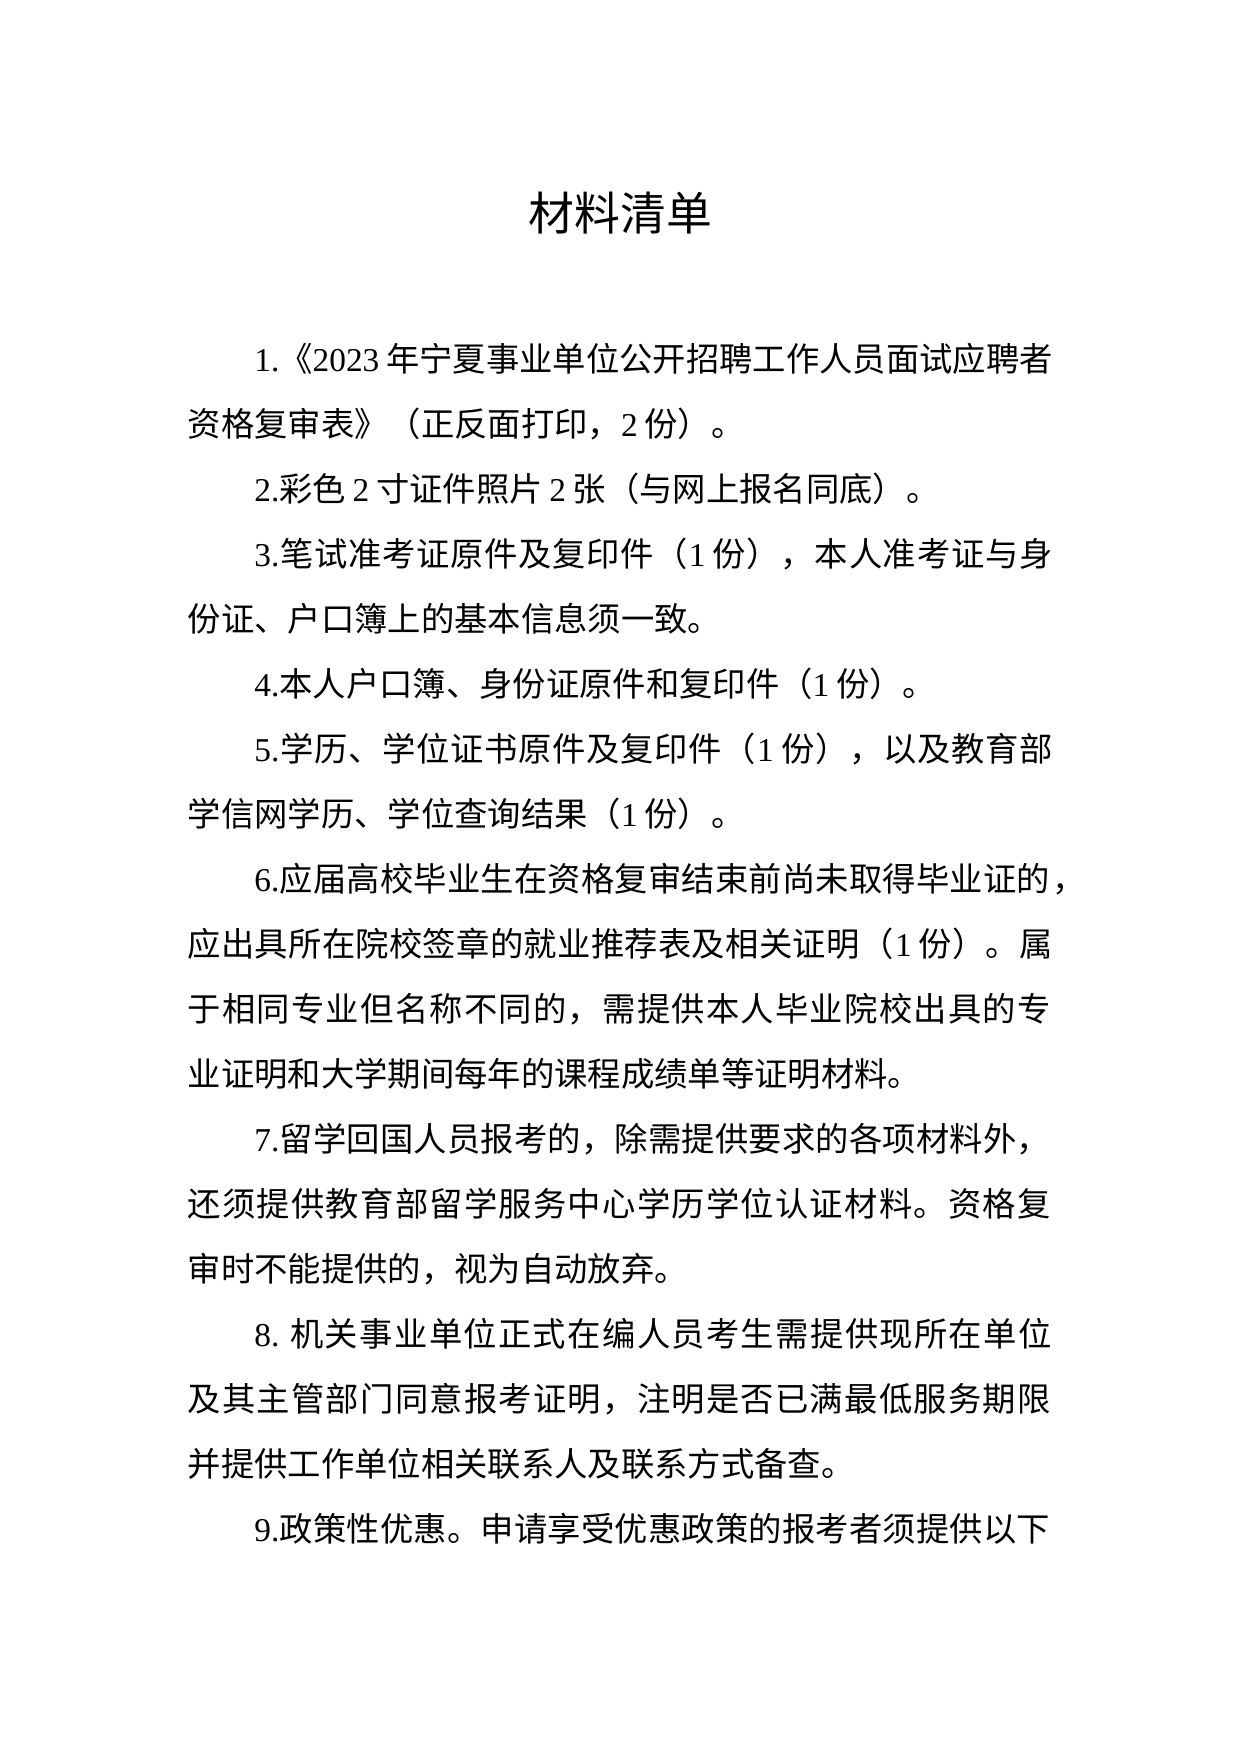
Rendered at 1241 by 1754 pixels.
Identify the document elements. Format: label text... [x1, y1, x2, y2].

text 材料清单 [187, 162, 1053, 259]
text 7.留学回国人员报考的，除需提供要求的各项材料外，还须提供教育部留学服务中心学历学位认证材料。资格复审时不能提供的，视为自动放弃。 [187, 1104, 1053, 1299]
text 4.本人户口簿、身份证原件和复印件（1份）。 [187, 649, 1053, 714]
text 6.应届高校毕业生在资格复审结束前尚未取得毕业证的，应出具所在院校签章的就业推荐表及相关证明（1份）。属于相同专业但名称不同的，需提供本人毕业院校出具的专业证明和大学期间每年的课程成绩单等证明材料。 [187, 844, 1053, 1104]
text 5.学历、学位证书原件及复印件（1份），以及教育部学信网学历、学位查询结果（1份）。 [187, 714, 1053, 844]
text 2.彩色2寸证件照片2张（与网上报名同底）。 [187, 454, 1053, 519]
text 3.笔试准考证原件及复印件（1份），本人准考证与身份证、户口簿上的基本信息须一致。 [187, 519, 1053, 649]
text 8. 机关事业单位正式在编人员考生需提供现所在单位及其主管部门同意报考证明，注明是否已满最低服务期限，并提供工作单位相关联系人及联系方式备查。 [187, 1299, 1053, 1494]
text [187, 1494, 1053, 1559]
list 1.《2023年宁夏事业单位公开招聘工作人员面试应聘者资格复审表》（正反面打印，2份）。 [187, 324, 1053, 454]
